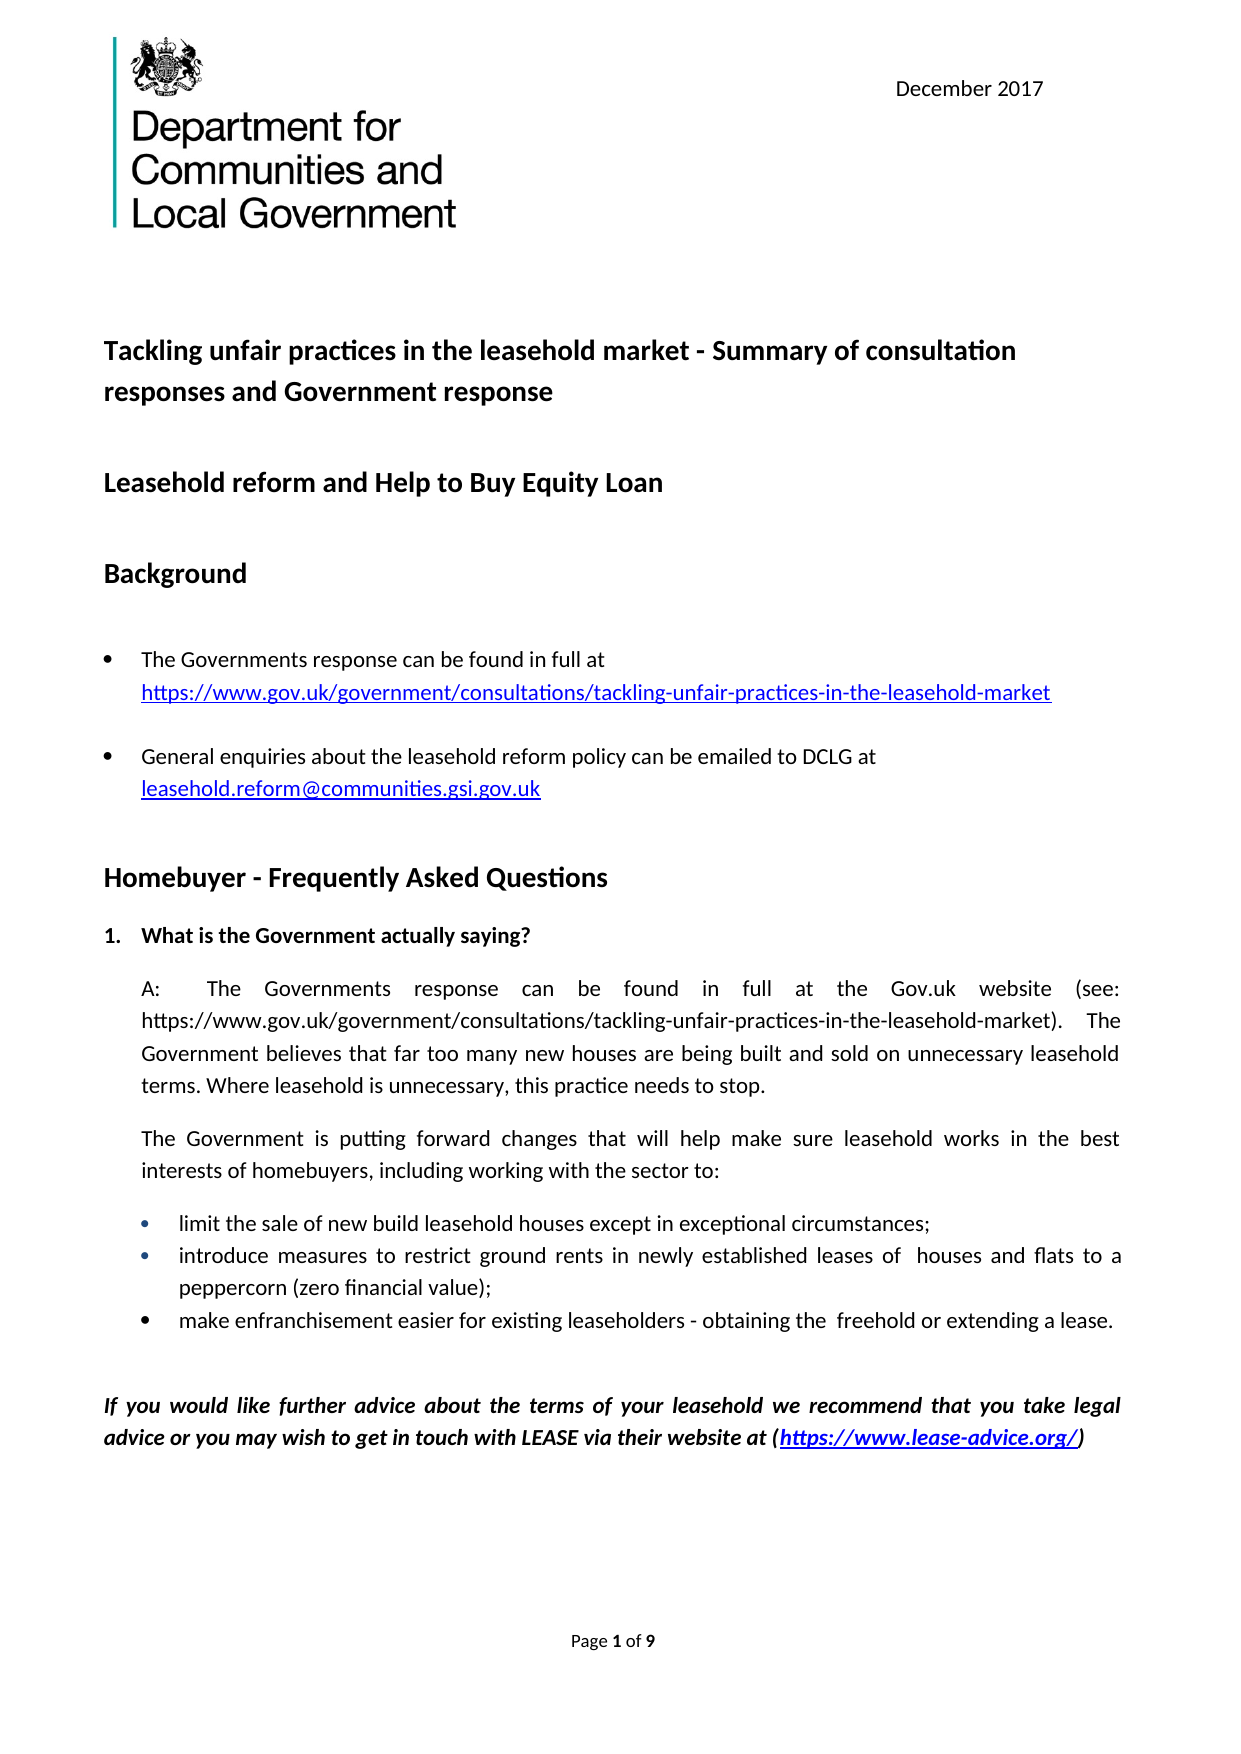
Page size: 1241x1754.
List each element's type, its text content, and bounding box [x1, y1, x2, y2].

list limit the sale of new build leasehold houses except in exceptional circumstances; [141, 1209, 1122, 1237]
picture [107, 32, 458, 230]
list General enquiries about the leasehold reform policy can be emailed to DCLG at leasehold.reform@communities.gsi.gov.uk [103, 742, 1122, 802]
text Tackling unfair practices in the leasehold market - Summary of consultation responses and Government response [103, 332, 1122, 408]
list introduce measures to restrict ground rents in newly established leases of houses and flats to a peppercorn (zero financial value); [141, 1241, 1122, 1302]
list make enfranchisement easier for existing leaseholders - obtaining the freehold or extending a lease. [141, 1306, 1122, 1334]
text If you would like further advice about the terms of your leasehold we recommend that you take legal advice or you may wish to get in touch with LEASE via their website at (https://www.lease-advice.org/) [103, 1391, 1122, 1451]
list The Governments response can be found in full at https://www.gov.uk/government/consultations/tackling-unfair-practices-in-the-leasehold-market [103, 646, 1122, 706]
list What is the Government actually saying? [103, 921, 1122, 949]
text Leasehold reform and Help to Buy Equity Loan [103, 464, 1122, 499]
text A: The Governments response can be found in full at the Gov.uk website (see: https://www.gov.uk/government/consultations/tackling-unfair-practices-in-the-leasehold-market). The Government believes that far too many new houses are being built and sold on unnecessary leasehold terms. Where leasehold is unnecessary, this practice needs to stop. [141, 974, 1122, 1099]
text The Government is putting forward changes that will help make sure leasehold works in the best interests of homebuyers, including working with the sector to: [141, 1124, 1122, 1184]
text Background [103, 555, 1122, 590]
text Homebuyer - Frequently Asked Questions [103, 859, 1122, 895]
